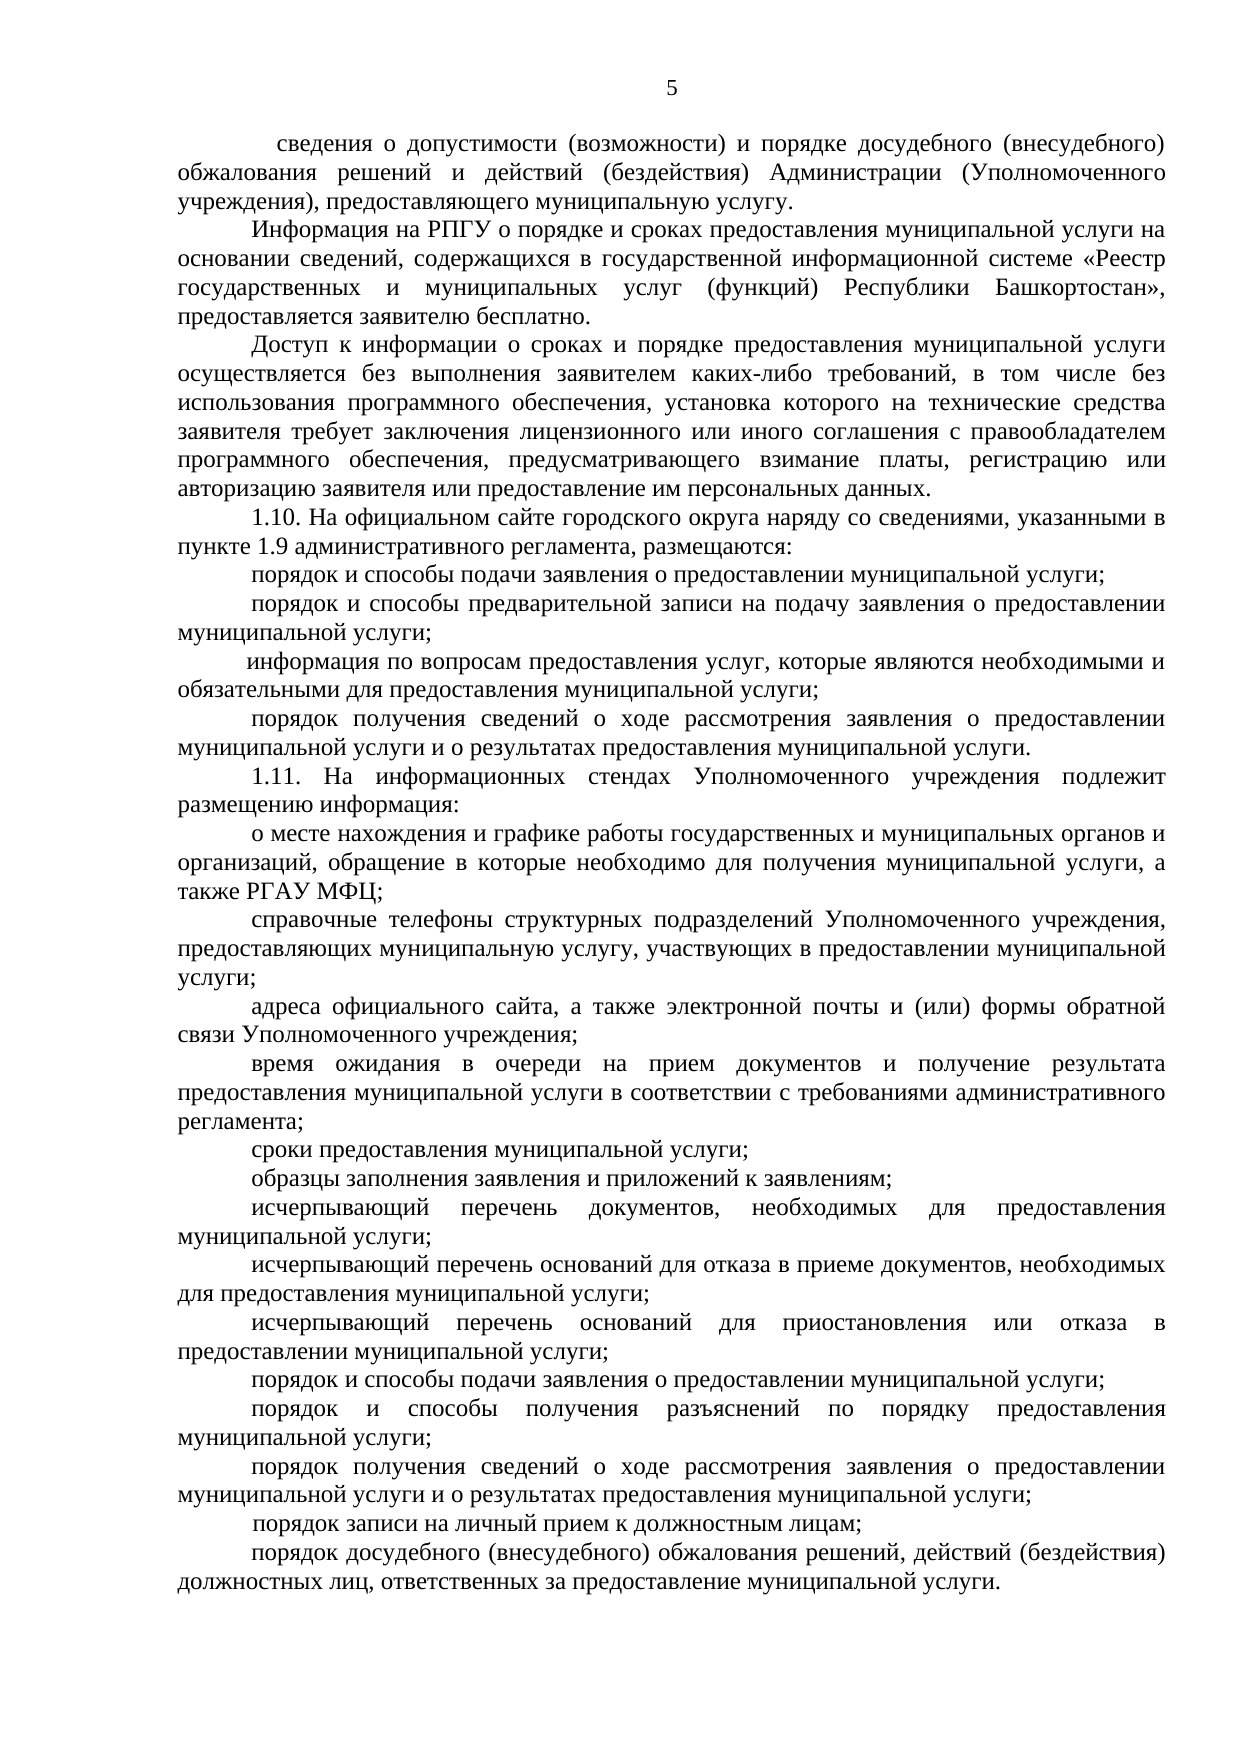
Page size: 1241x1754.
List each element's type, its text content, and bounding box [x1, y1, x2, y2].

list информация по вопросам предоставления услуг, которые являются необходимыми и обязательными для предоставления муниципальной услуги; [177, 646, 1167, 703]
list исчерпывающий перечень оснований для приостановления или отказа в предоставлении муниципальной услуги; [177, 1307, 1167, 1364]
text Информация на РПГУ о порядке и сроках предоставления муниципальной услуги на основании сведений, содержащихся в государственной информационной системе «Реестр государственных и муниципальных услуг (функций) Республики Башкортостан», предоставляется заявителю бесплатно. [177, 214, 1167, 329]
list о месте нахождения и графике работы государственных и муниципальных органов и организаций, обращение в которые необходимо для получения муниципальной услуги, а также РГАУ МФЦ; [177, 818, 1167, 904]
text порядок получения сведений о ходе рассмотрения заявления о предоставлении муниципальной услуги и о результатах предоставления муниципальной услуги; [177, 1451, 1167, 1508]
list исчерпывающий перечень оснований для отказа в приеме документов, необходимых для предоставления муниципальной услуги; [177, 1249, 1167, 1307]
list сведения о допустимости (возможности) и порядке досудебного (внесудебного) обжалования решений и действий (бездействия) Администрации (Уполномоченного учреждения), предоставляющего муниципальную услугу. [177, 128, 1167, 214]
text порядок записи на личный прием к должностным лицам; [177, 1508, 1167, 1537]
list порядок и способы подачи заявления о предоставлении муниципальной услуги; [177, 1364, 1167, 1393]
list исчерпывающий перечень документов, необходимых для предоставления муниципальной услуги; [177, 1192, 1167, 1249]
text сроки предоставления муниципальной услуги; [177, 1134, 1167, 1163]
list порядок получения сведений о ходе рассмотрения заявления о предоставлении муниципальной услуги и о результатах предоставления муниципальной услуги. [177, 703, 1167, 761]
list порядок досудебного (внесудебного) обжалования решений, действий (бездействия) должностных лиц, ответственных за предоставление муниципальной услуги. [177, 1537, 1167, 1594]
list адреса официального сайта, а также электронной почты и (или) формы обратной связи Уполномоченного учреждения; [177, 991, 1167, 1048]
list время ожидания в очереди на прием документов и получение результата предоставления муниципальной услуги в соответствии с требованиями административного регламента; [177, 1048, 1167, 1134]
list порядок и способы получения разъяснений по порядку предоставления муниципальной услуги; [177, 1393, 1167, 1451]
text 1.10. На официальном сайте городского округа наряду со сведениями, указанными в пункте 1.9 административного регламента, размещаются: [177, 502, 1167, 559]
text Доступ к информации о сроках и порядке предоставления муниципальной услуги осуществляется без выполнения заявителем каких-либо требований, в том числе без использования программного обеспечения, установка которого на технические средства заявителя требует заключения лицензионного или иного соглашения с правообладателем программного обеспечения, предусматривающего взимание платы, регистрацию или авторизацию заявителя или предоставление им персональных данных. [177, 329, 1167, 502]
text 1.11. На информационных стендах Уполномоченного учреждения подлежит размещению информация: [177, 761, 1167, 818]
list справочные телефоны структурных подразделений Уполномоченного учреждения, предоставляющих муниципальную услугу, участвующих в предоставлении муниципальной услуги; [177, 904, 1167, 991]
text образцы заполнения заявления и приложений к заявлениям; [177, 1163, 1167, 1192]
list порядок и способы подачи заявления о предоставлении муниципальной услуги; [177, 559, 1167, 588]
list порядок и способы предварительной записи на подачу заявления о предоставлении муниципальной услуги; [177, 588, 1167, 646]
